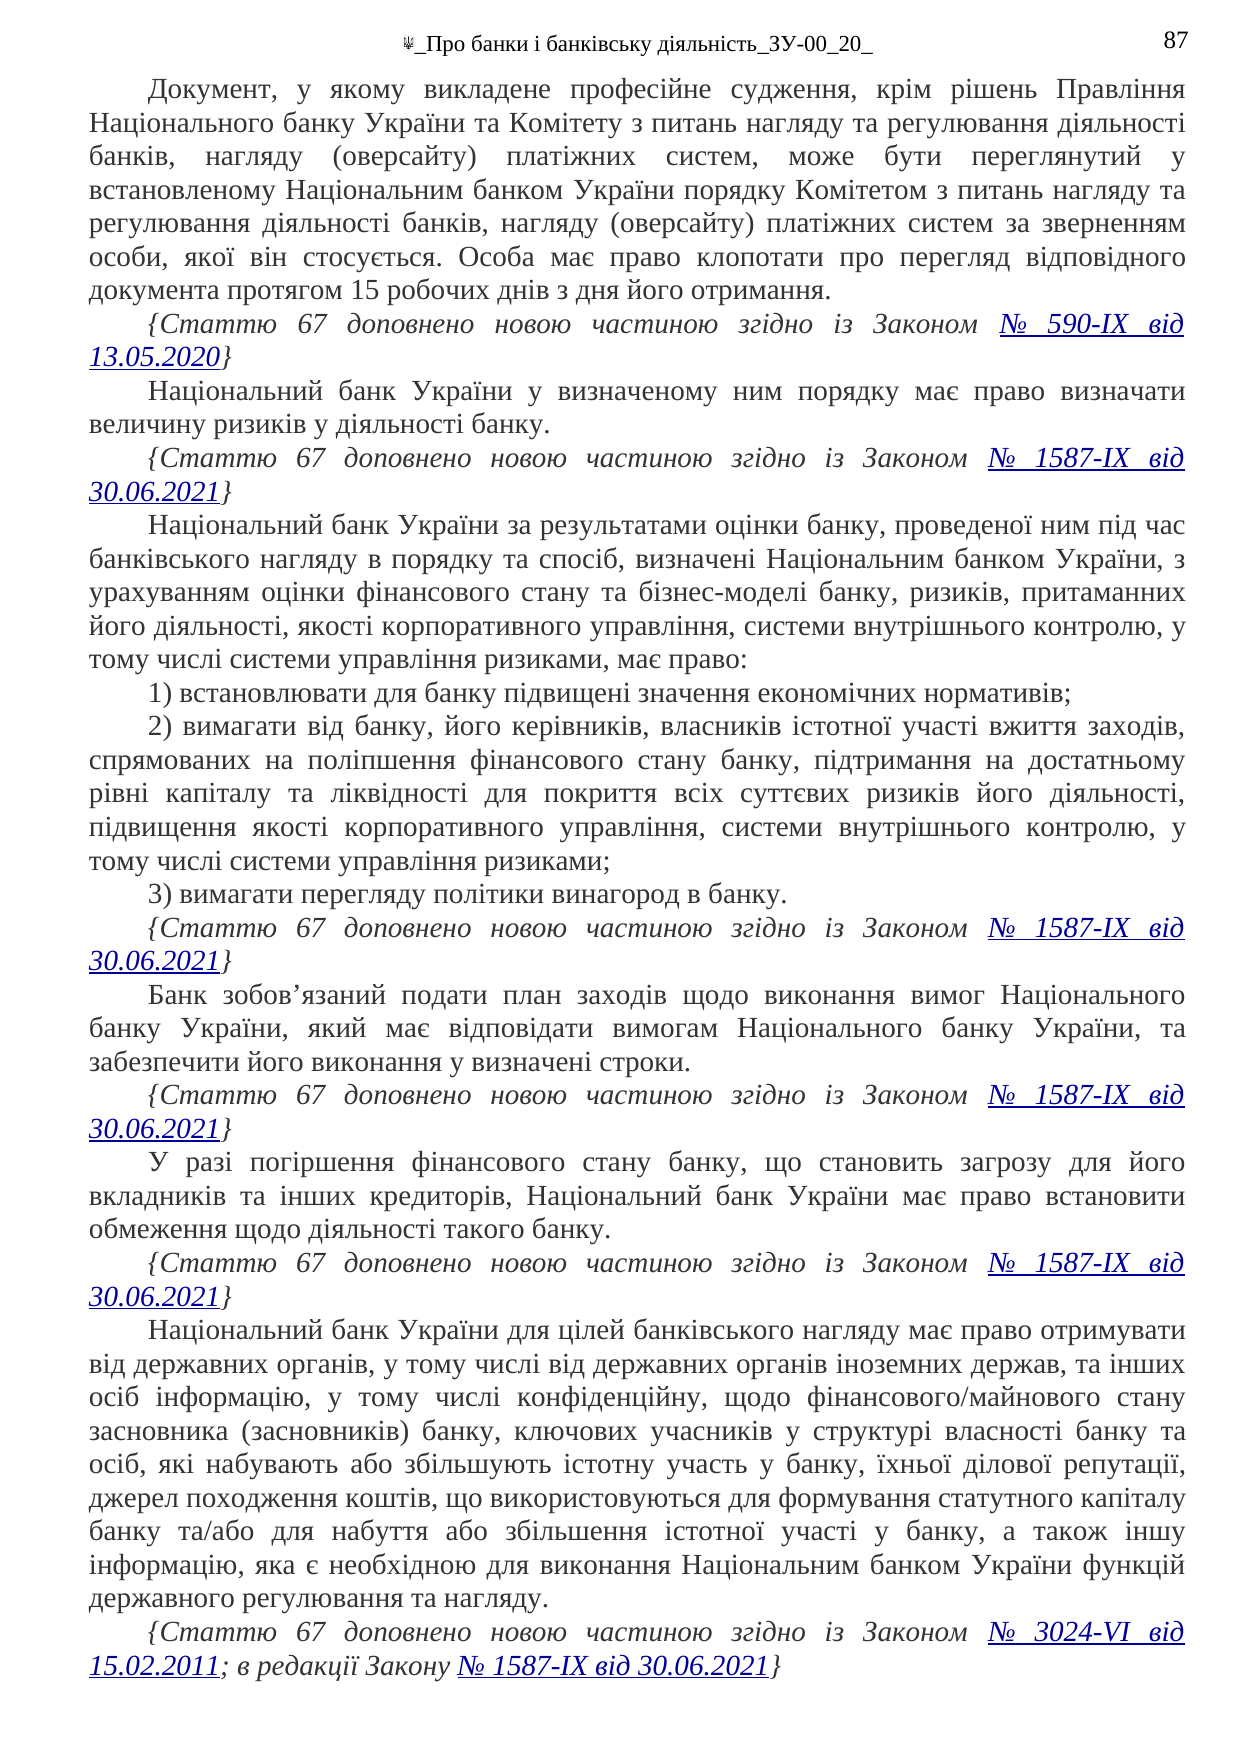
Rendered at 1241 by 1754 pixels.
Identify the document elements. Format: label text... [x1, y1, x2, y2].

picture [402, 35, 415, 51]
text {Статтю 67 доповнено новою частиною згідно із Законом № 1587-IX від 30.06.2021} [89, 1245, 220, 1308]
text {Статтю 67 доповнено новою частиною згідно із Законом № 1587-IX від 30.06.2021} [232, 910, 1187, 977]
text {Статтю 67 доповнено новою частиною згідно із Законом № 3024-VI від 15.02.2011; в редакції Закону № 1587-IX від 30.06.2021} [89, 1614, 220, 1677]
text {Статтю 67 доповнено новою частиною згідно із Законом № 1587-IX від 30.06.2021} [89, 1077, 1187, 1144]
text {Статтю 67 доповнено новою частиною згідно із Законом № 1587-IX від 30.06.2021} [89, 910, 220, 972]
text Банк зобов’язаний подати план заходів щодо виконання вимог Національного банку України, який має відповідати вимогам Національного банку України, та забезпечити його виконання у визначені строки. [89, 977, 1187, 1077]
text Національний банк України за результатами оцінки банку, проведеної ним під час банківського нагляду в порядку та спосіб, визначені Національним банком України, з урахуванням оцінки фінансового стану та бізнес-моделі банку, ризиків, притаманних його діяльності, якості корпоративного управління, системи внутрішнього контролю, у тому числі системи управління ризиками, має право: [89, 507, 1187, 675]
text 1) встановлювати для банку підвищені значення економічних нормативів; [89, 675, 1187, 708]
text {Статтю 67 доповнено новою частиною згідно із Законом № 590-IX від 13.05.2020} [89, 306, 1187, 373]
text Національний банк України у визначеному ним порядку має право визначати величину ризиків у діяльності банку. [89, 373, 1187, 440]
text 3) вимагати перегляду політики винагород в банку. [89, 876, 1187, 910]
text {Статтю 67 доповнено новою частиною згідно із Законом № 3024-VI від 15.02.2011; в редакції Закону № 1587-IX від 30.06.2021} [781, 1614, 1187, 1681]
text {Статтю 67 доповнено новою частиною згідно із Законом № 1587-IX від 30.06.2021} [232, 1245, 1187, 1312]
text 2) вимагати від банку, його керівників, власників істотної участі вжиття заходів, спрямованих на поліпшення фінансового стану банку, підтримання на достатньому рівні капіталу та ліквідності для покриття всіх суттєвих ризиків його діяльності, підвищення якості корпоративного управління, системи внутрішнього контролю, у тому числі системи управління ризиками; [89, 708, 1187, 876]
text Національний банк України для цілей банківського нагляду має право отримувати від державних органів, у тому числі від державних органів іноземних держав, та інших осіб інформацію, у тому числі конфіденційну, щодо фінансового/майнового стану засновника (засновників) банку, ключових учасників у структурі власності банку та осіб, які набувають або збільшують істотну участь у банку, їхньої ділової репутації, джерел походження коштів, що використовуються для формування статутного капіталу банку та/або для набуття або збільшення істотної участі у банку, а також іншу інформацію, яка є необхідною для виконання Національним банком України функцій державного регулювання та нагляду. [89, 1312, 1187, 1614]
text {Статтю 67 доповнено новою частиною згідно із Законом № 1587-IX від 30.06.2021} [89, 440, 220, 503]
text У разі погіршення фінансового стану банку, що становить загрозу для його вкладників та інших кредиторів, Національний банк України має право встановити обмеження щодо діяльності такого банку. [89, 1144, 1187, 1245]
text {Статтю 67 доповнено новою частиною згідно із Законом № 1587-IX від 30.06.2021} [232, 440, 1187, 507]
text {Статтю 67 доповнено новою частиною згідно із Законом № 3024-VI від 15.02.2011; в редакції Закону № 1587-IX від 30.06.2021} [457, 1648, 769, 1677]
text Документ, у якому викладене професійне судження, крім рішень Правління Національного банку України та Комітету з питань нагляду та регулювання діяльності банків, нагляду (оверсайту) платіжних систем, може бути переглянутий у встановленому Національним банком України порядку Комітетом з питань нагляду та регулювання діяльності банків, нагляду (оверсайту) платіжних систем за зверненням особи, якої він стосується. Особа має право клопотати про перегляд відповідного документа протягом 15 робочих днів з дня його отримання. [89, 71, 1187, 306]
